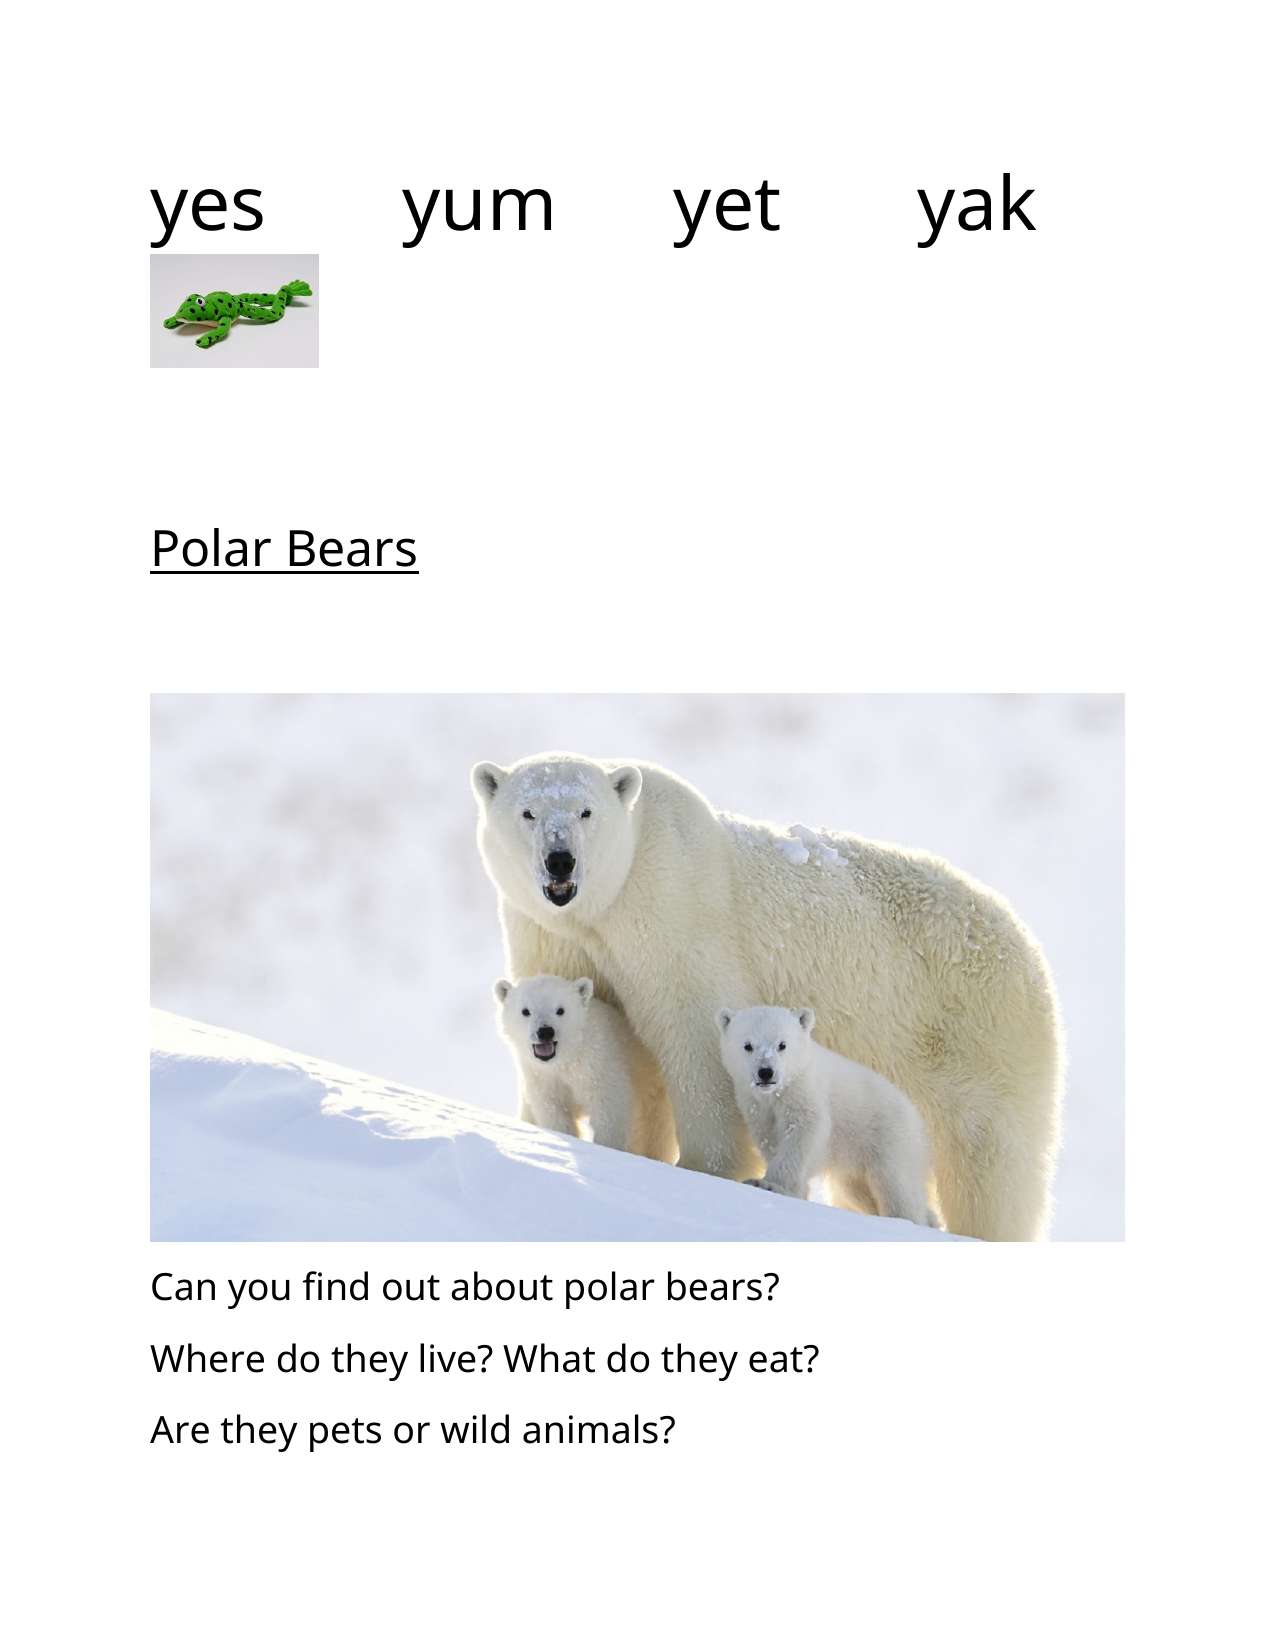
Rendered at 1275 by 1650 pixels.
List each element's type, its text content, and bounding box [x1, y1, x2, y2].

text Can you find out about polar bears? [150, 1260, 1125, 1311]
text Are they pets or wild animals? [150, 1404, 1125, 1455]
text yes yum yet yak [150, 150, 1125, 368]
picture [150, 254, 319, 368]
picture [150, 693, 1125, 1242]
text Where do they live? What do they eat? [150, 1332, 1125, 1383]
text Polar Bears [150, 513, 1125, 582]
